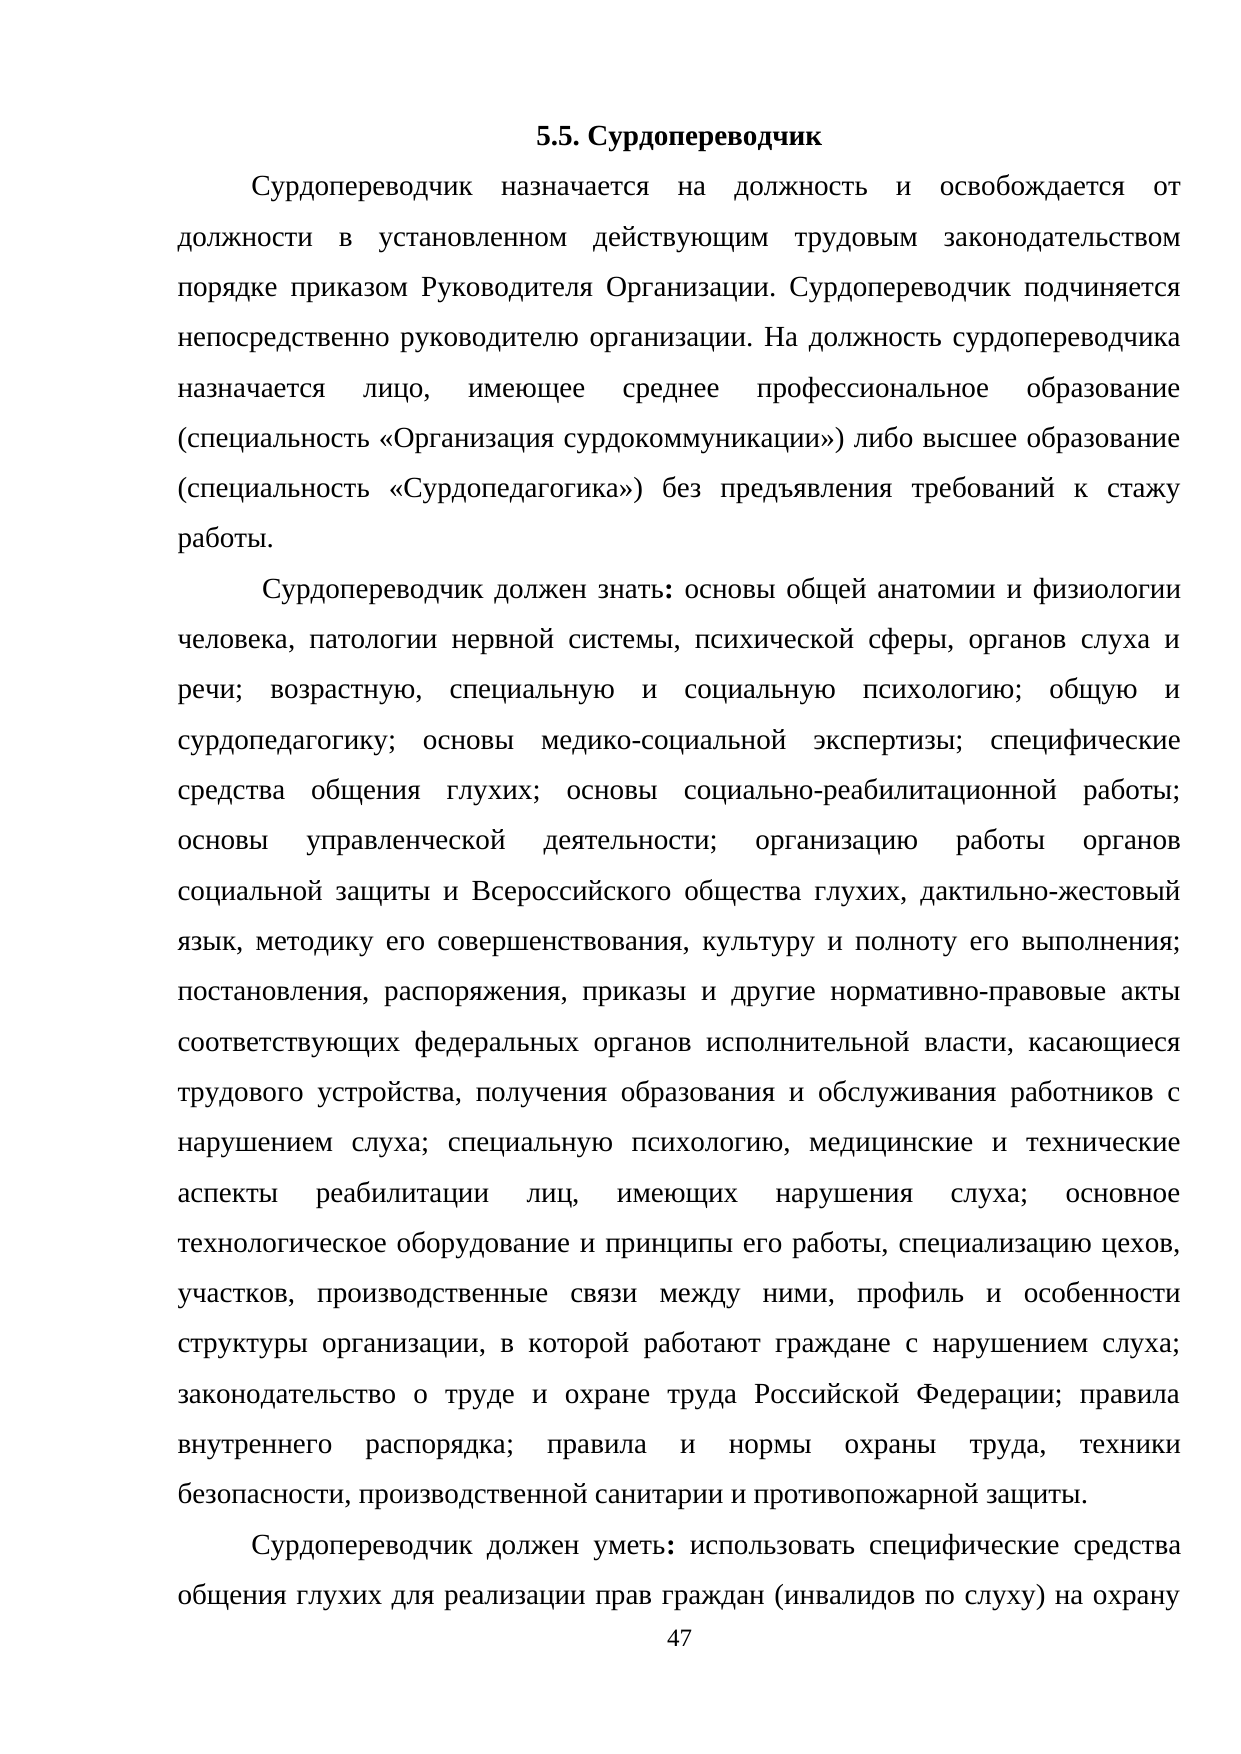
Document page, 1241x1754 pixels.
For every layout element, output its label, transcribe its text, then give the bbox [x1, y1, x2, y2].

text Сурдопереводчик должен знать: основы общей анатомии и физиологии человека, патологии нервной системы, психической сферы, органов слуха и речи; возрастную, специальную и социальную психологию; общую и сурдопедагогику; основы медико-социальной экспертизы; специфические средства общения глухих; основы социально-реабилитационной работы; основы управленческой деятельности; организацию работы органов социальной защиты и Всероссийского общества глухих, дактильно-жестовый язык, методику его совершенствования, культуру и полноту его выполнения; постановления, распоряжения, приказы и другие нормативно-правовые акты соответствующих федеральных органов исполнительной власти, касающиеся трудового устройства, получения образования и обслуживания работников с нарушением слуха; специальную психологию, медицинские и технические аспекты реабилитации лиц, имеющих нарушения слуха; основное технологическое оборудование и принципы его работы, специализацию цехов, участков, производственные связи между ними, профиль и особенности структуры организации, в которой работают граждане с нарушением слуха; законодательство о труде и охране труда Российской Федерации; правила внутреннего распорядка; правила и нормы охраны труда, техники безопасности, производственной санитарии и противопожарной защиты. [177, 571, 1181, 1510]
text 5.5. Сурдопереводчик [177, 118, 1181, 152]
text Сурдопереводчик назначается на должность и освобождается от должности в установленном действующим трудовым законодательством порядке приказом Руководителя Организации. Сурдопереводчик подчиняется непосредственно руководителю организации. На должность сурдопереводчика назначается лицо, имеющее среднее профессиональное образование (специальность «Организация сурдокоммуникации») либо высшее образование (специальность «Сурдопедагогика») без предъявления требований к стажу работы. [177, 168, 1181, 554]
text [177, 1527, 1181, 1611]
